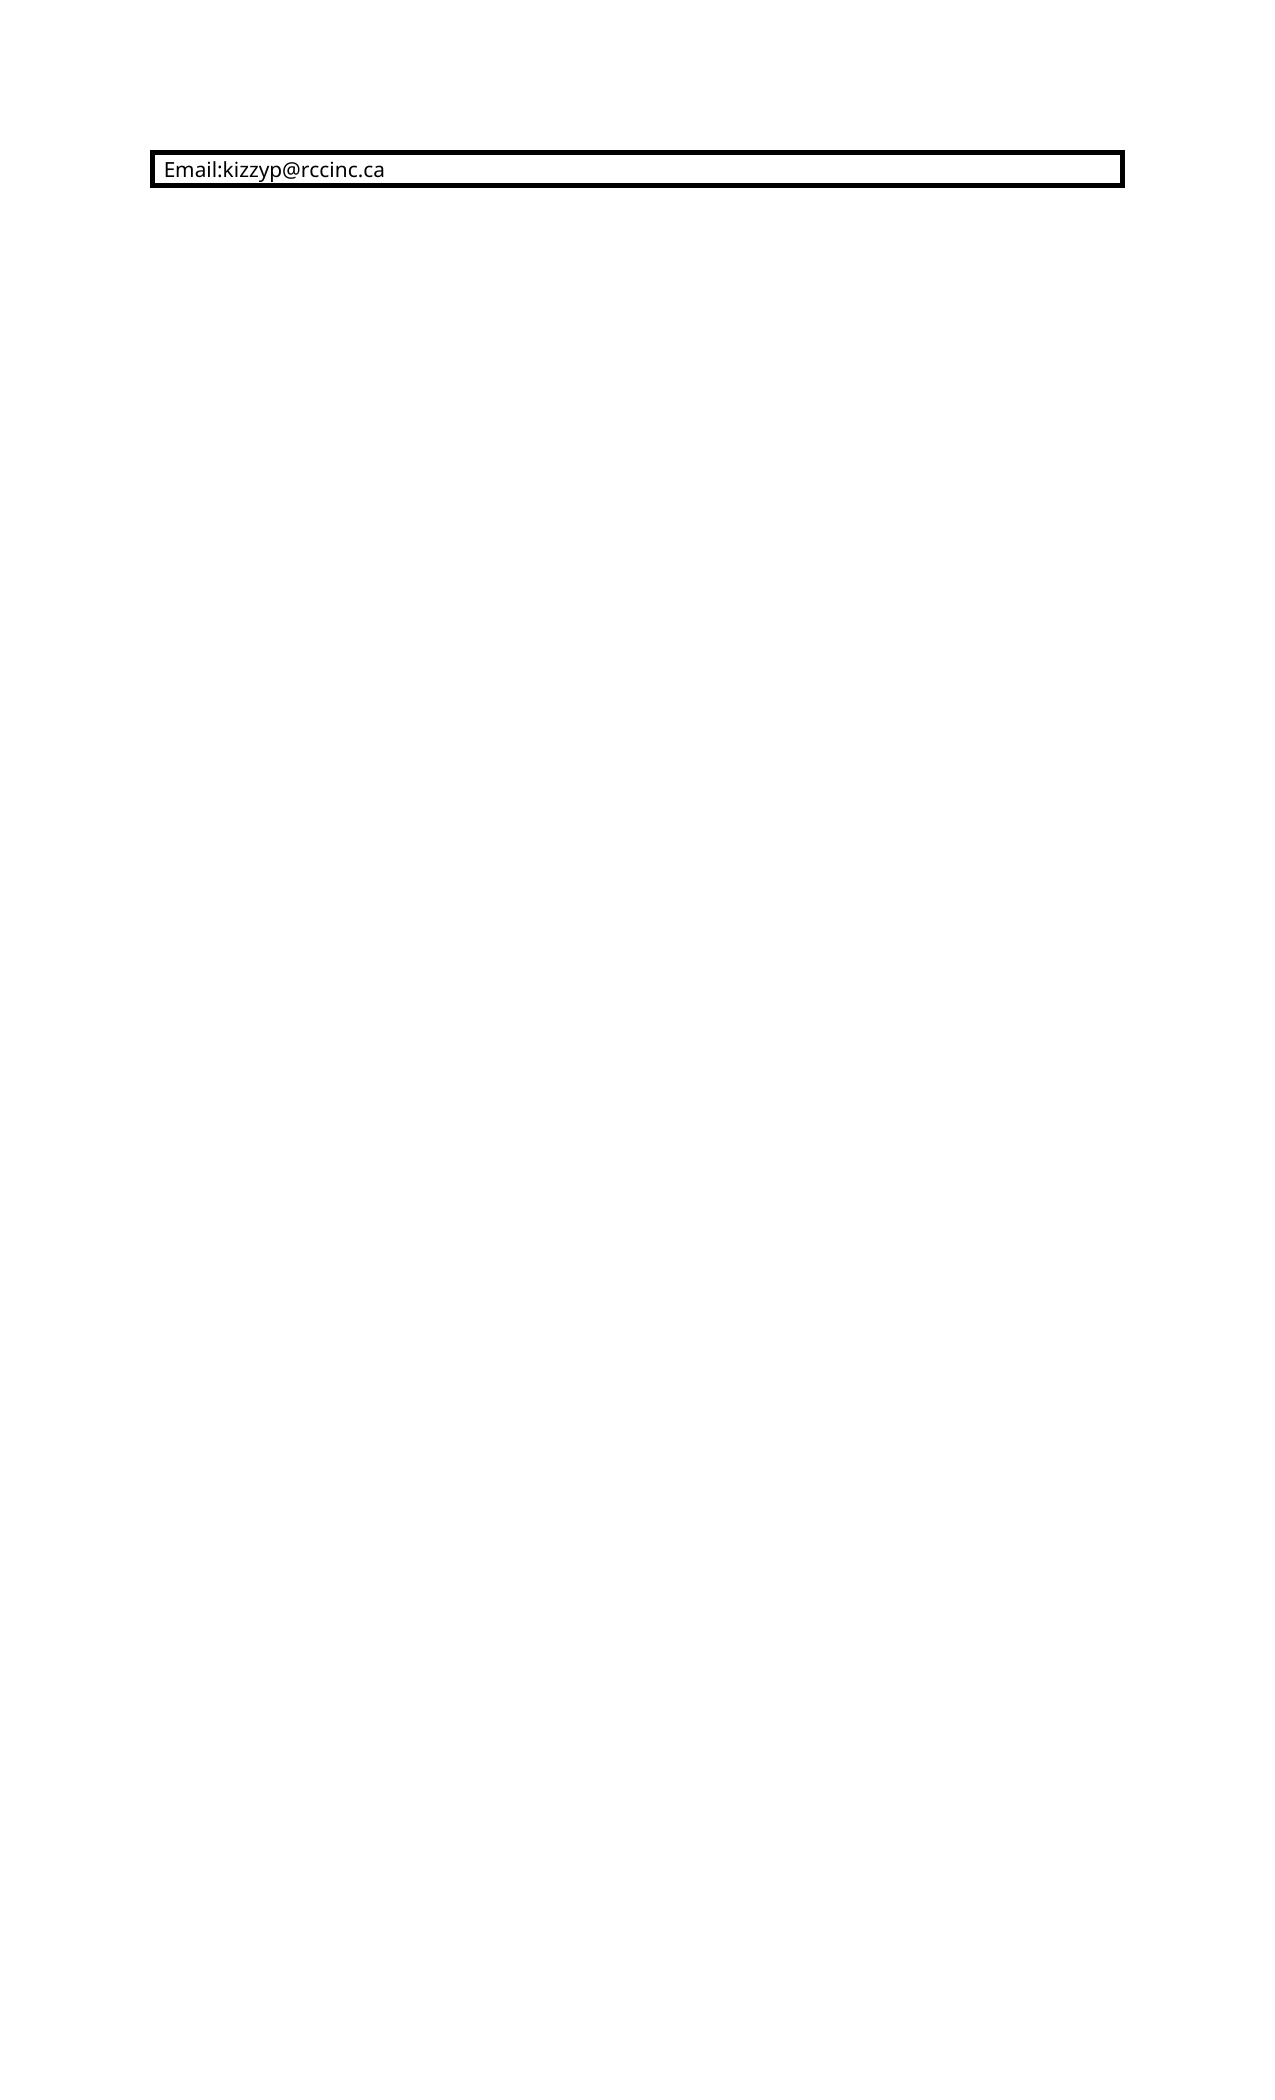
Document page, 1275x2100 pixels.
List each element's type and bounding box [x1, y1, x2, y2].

table_header [155, 155, 782, 183]
table_header [782, 155, 1120, 183]
